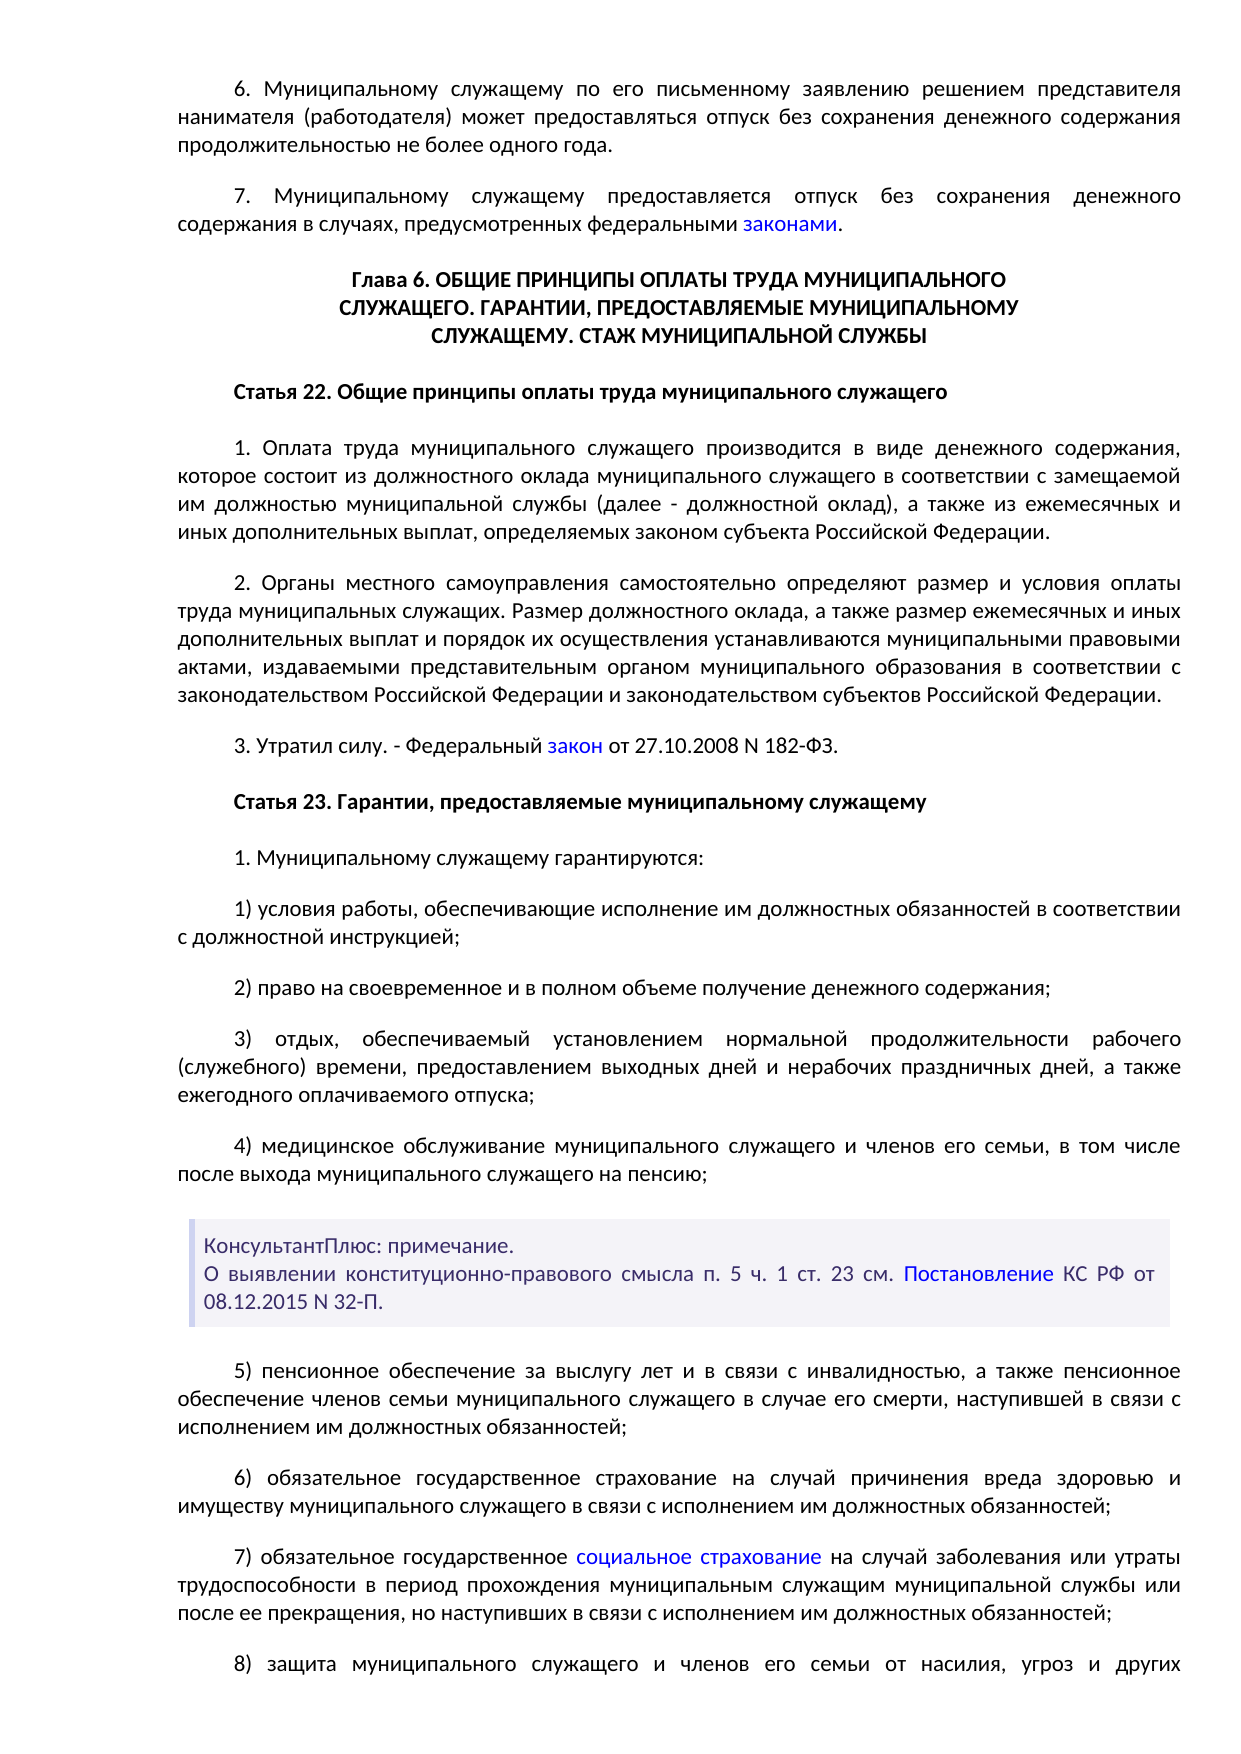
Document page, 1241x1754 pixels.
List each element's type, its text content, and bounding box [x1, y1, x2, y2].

text 3. Утратил силу. - Федеральный закон от 27.10.2008 N 182-ФЗ. [177, 731, 1181, 759]
title Глава 6. ОБЩИЕ ПРИНЦИПЫ ОПЛАТЫ ТРУДА МУНИЦИПАЛЬНОГО [177, 265, 1181, 293]
table_header КонсультантПлюс: примечание. О выявлении конституционно-правового смысла п. 5 ч. 1 ст. 23 см. Постановление КС РФ от 08.12.2015 N 32-П. [195, 1219, 1163, 1327]
text 6) обязательное государственное страхование на случай причинения вреда здоровью и имуществу муниципального служащего в связи с исполнением им должностных обязанностей; [177, 1463, 1181, 1519]
text 2. Органы местного самоуправления самостоятельно определяют размер и условия оплаты труда муниципальных служащих. Размер должностного оклада, а также размер ежемесячных и иных дополнительных выплат и порядок их осуществления устанавливаются муниципальными правовыми актами, издаваемыми представительным органом муниципального образования в соответствии с законодательством Российской Федерации и законодательством субъектов Российской Федерации. [177, 568, 1181, 708]
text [177, 1649, 1181, 1677]
text 7. Муниципальному служащему предоставляется отпуск без сохранения денежного содержания в случаях, предусмотренных федеральными законами. [177, 181, 1181, 237]
title СЛУЖАЩЕМУ. СТАЖ МУНИЦИПАЛЬНОЙ СЛУЖБЫ [177, 321, 1181, 349]
title Статья 22. Общие принципы оплаты труда муниципального служащего [177, 377, 1181, 405]
text 4) медицинское обслуживание муниципального служащего и членов его семьи, в том числе после выхода муниципального служащего на пенсию; [177, 1131, 1181, 1187]
text 5) пенсионное обеспечение за выслугу лет и в связи с инвалидностью, а также пенсионное обеспечение членов семьи муниципального служащего в случае его смерти, наступившей в связи с исполнением им должностных обязанностей; [177, 1356, 1181, 1440]
text 6. Муниципальному служащему по его письменному заявлению решением представителя нанимателя (работодателя) может предоставляться отпуск без сохранения денежного содержания продолжительностью не более одного года. [177, 74, 1181, 158]
text 1. Муниципальному служащему гарантируются: [177, 843, 1181, 871]
text 3) отдых, обеспечиваемый установлением нормальной продолжительности рабочего (служебного) времени, предоставлением выходных дней и нерабочих праздничных дней, а также ежегодного оплачиваемого отпуска; [177, 1024, 1181, 1108]
text 2) право на своевременное и в полном объеме получение денежного содержания; [177, 973, 1181, 1001]
text 7) обязательное государственное социальное страхование на случай заболевания или утраты трудоспособности в период прохождения муниципальным служащим муниципальной службы или после ее прекращения, но наступивших в связи с исполнением им должностных обязанностей; [177, 1542, 1181, 1626]
text 1. Оплата труда муниципального служащего производится в виде денежного содержания, которое состоит из должностного оклада муниципального служащего в соответствии с замещаемой им должностью муниципальной службы (далее - должностной оклад), а также из ежемесячных и иных дополнительных выплат, определяемых законом субъекта Российской Федерации. [177, 433, 1181, 545]
title Статья 23. Гарантии, предоставляемые муниципальному служащему [177, 787, 1181, 815]
text 1) условия работы, обеспечивающие исполнение им должностных обязанностей в соответствии с должностной инструкцией; [177, 894, 1181, 950]
title СЛУЖАЩЕГО. ГАРАНТИИ, ПРЕДОСТАВЛЯЕМЫЕ МУНИЦИПАЛЬНОМУ [177, 293, 1181, 321]
